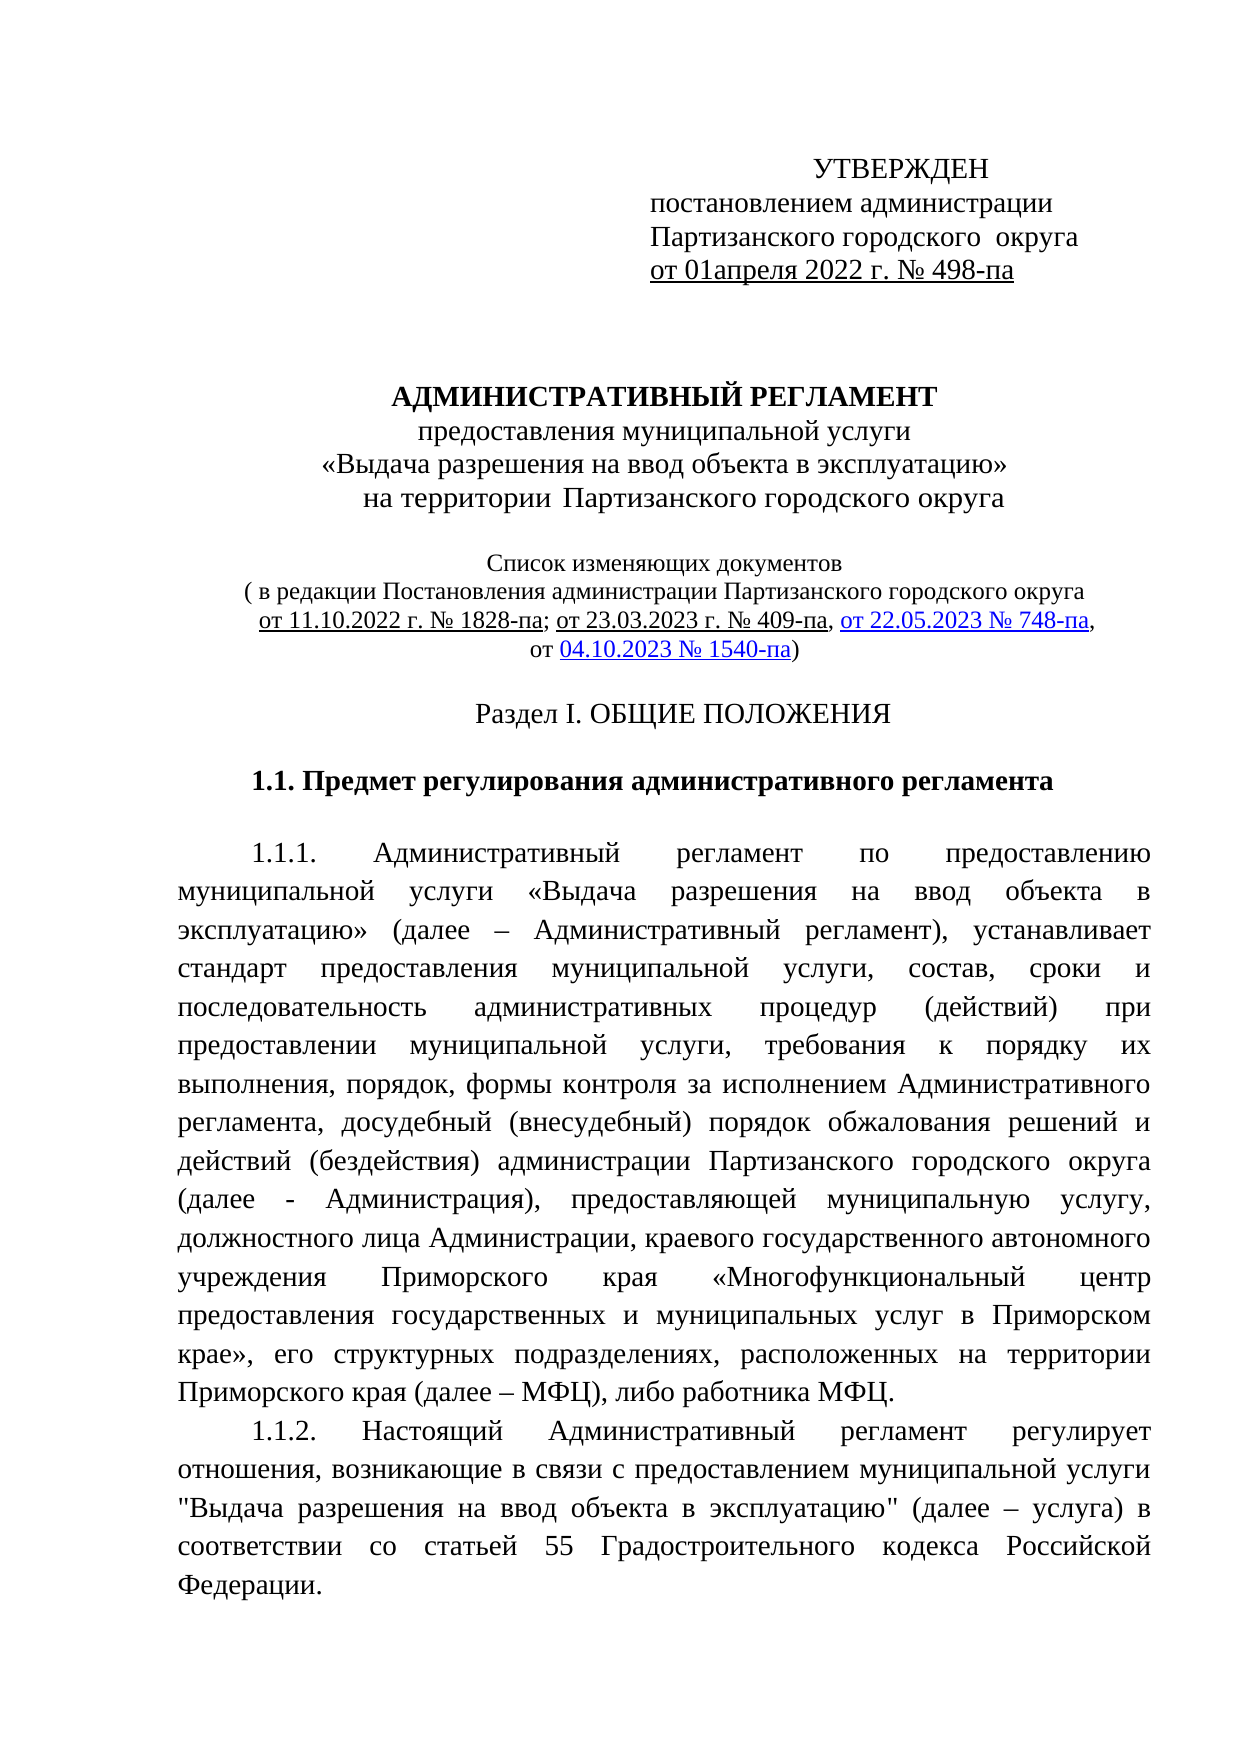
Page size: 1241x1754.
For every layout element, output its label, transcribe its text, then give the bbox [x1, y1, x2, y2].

list 1.1.1. Административный регламент по предоставлению муниципальной услуги «Выдача разрешения на ввод объекта в эксплуатацию» (далее – Административный регламент), устанавливает стандарт предоставления муниципальной услуги, состав, сроки и последовательность административных процедур (действий) при предоставлении муниципальной услуги, требования к порядку их выполнения, порядок, формы контроля за исполнением Административного регламента, досудебный (внесудебный) порядок обжалования решений и действий (бездействия) администрации Партизанского городского округа (далее - Администрация), предоставляющей муниципальную услугу, должностного лица Администрации, краевого государственного автономного учреждения Приморского края «Многофункциональный центр предоставления государственных и муниципальных услуг в Приморском крае», его структурных подразделениях, расположенных на территории Приморского края (далее – МФЦ), либо работника МФЦ. [177, 835, 1152, 1408]
text Раздел I. ОБЩИЕ ПОЛОЖЕНИЯ [215, 696, 1152, 730]
text от 04.10.2023 № 1540-па) [177, 634, 1152, 663]
text предоставления муниципальной услуги [177, 413, 1152, 446]
text постановлением администрации [650, 185, 1118, 219]
text 1.1.2. Настоящий Административный регламент регулирует отношения, возникающие в связи с предоставлением муниципальной услуги "Выдача разрешения на ввод объекта в эксплуатацию" (далее – услуга) в соответствии со статьей 55 Градостроительного кодекса Российской Федерации. [177, 1413, 1152, 1601]
text от 01апреля 2022 г. № 498-па [650, 252, 1118, 286]
text 1.1. Предмет регулирования административного регламента [177, 763, 1152, 797]
text Список изменяющих документов [177, 548, 1152, 576]
text от 11.10.2022 г. № 1828-па; от 23.03.2023 г. № 409-па, от 22.05.2023 № 748-па, [177, 605, 1152, 634]
text на территории Партизанского городского округа [177, 481, 1131, 514]
text «Выдача разрешения на ввод объекта в эксплуатацию» [177, 446, 1152, 480]
text АДМИНИСТРАТИВНЫЙ РЕГЛАМЕНТ [177, 379, 1152, 413]
text УТВЕРЖДЕН [650, 152, 1152, 185]
text Партизанского городского округа [650, 219, 1118, 252]
text ( в редакции Постановления администрации Партизанского городского округа [177, 576, 1152, 605]
